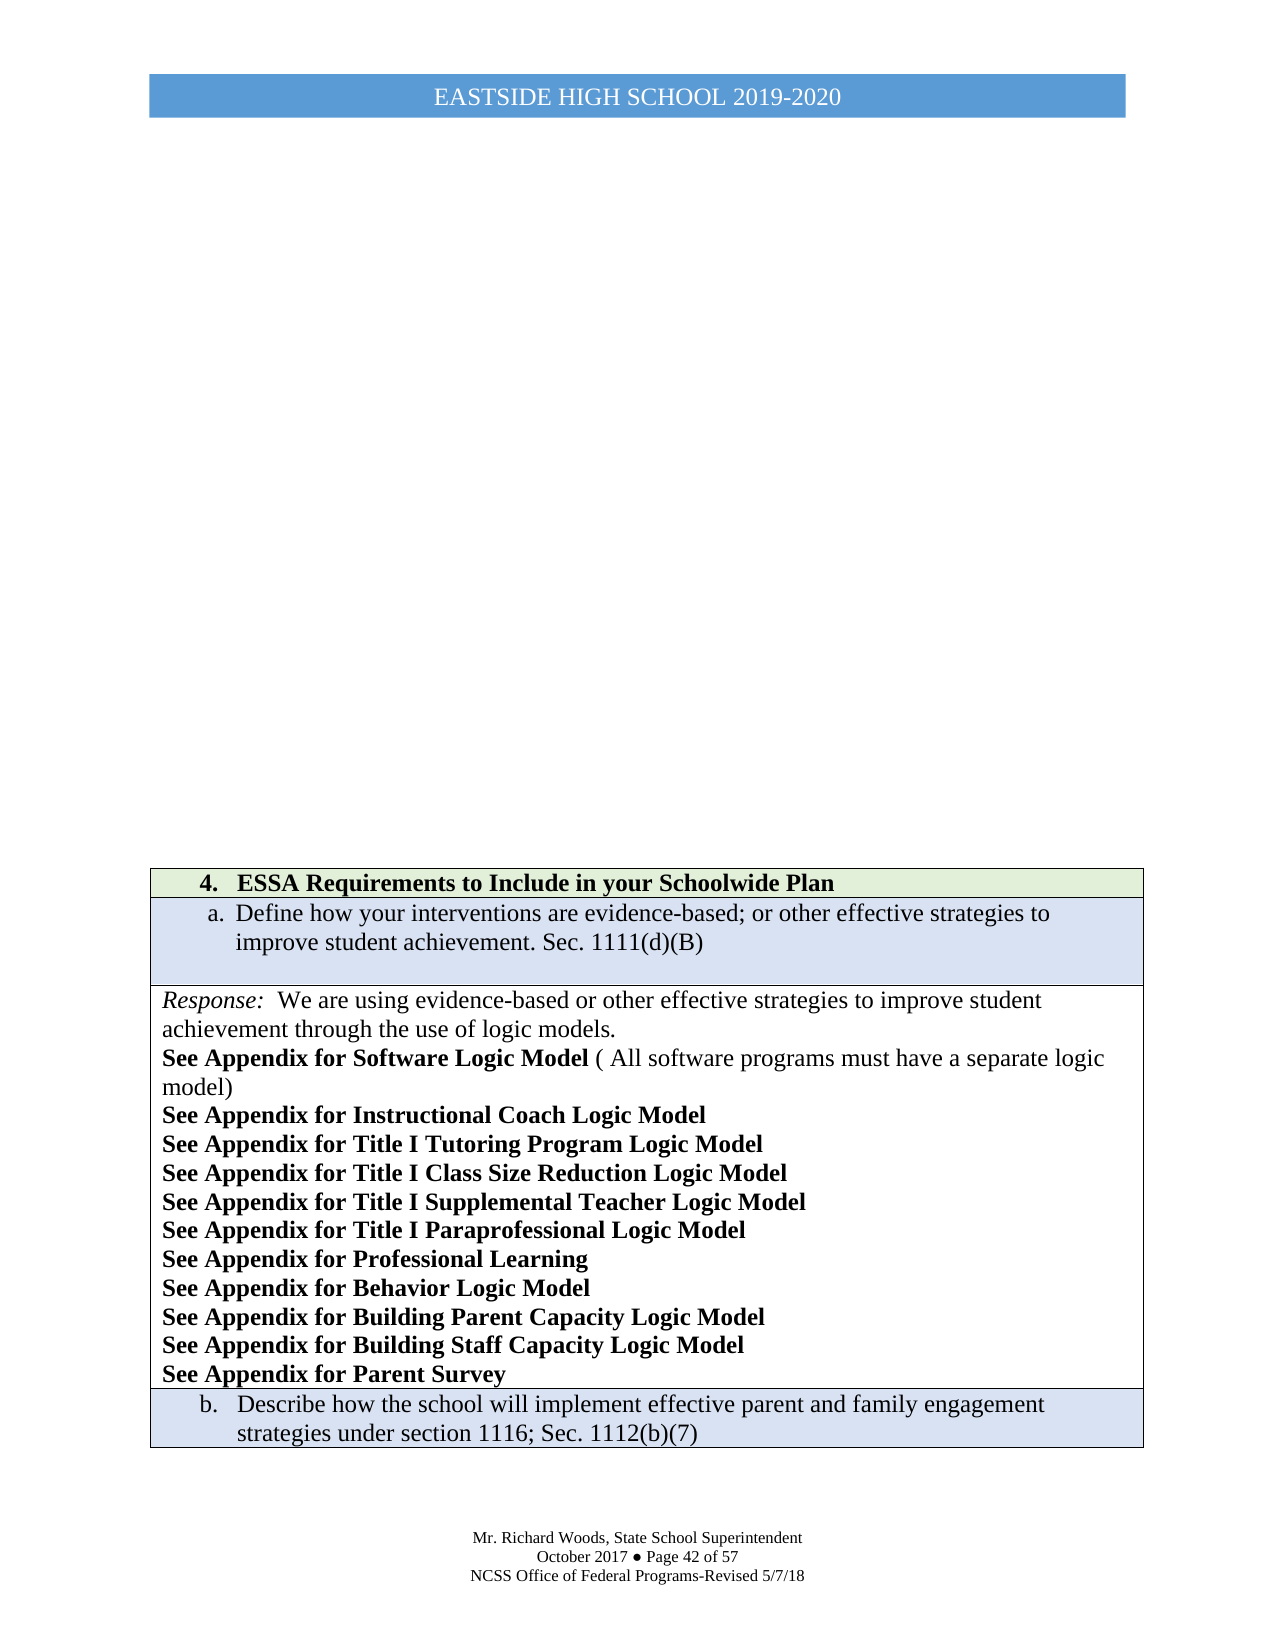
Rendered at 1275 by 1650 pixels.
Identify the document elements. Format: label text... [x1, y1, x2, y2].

table_cell Describe how the school will implement effective parent and family engagement strategies under section 1116; Sec. 1112(b)(7) [151, 1389, 1143, 1447]
table_cell Response: We are using evidence-based or other effective strategies to improve student achievement through the use of logic models. See Appendix for Software Logic Model ( All software programs must have a separate logic model) See Appendix for Instructional Coach Logic Model See Appendix for Title I Tutoring Program Logic Model See Appendix for Title I Class Size Reduction Logic Model See Appendix for Title I Supplemental Teacher Logic Model See Appendix for Title I Paraprofessional Logic Model See Appendix for Professional Learning See Appendix for Behavior Logic Model See Appendix for Building Parent Capacity Logic Model See Appendix for Building Staff Capacity Logic Model See Appendix for Parent Survey [151, 986, 1143, 1388]
table_header ESSA Requirements to Include in your Schoolwide Plan [151, 869, 1143, 897]
table_cell Define how your interventions are evidence-based; or other effective strategies to improve student achievement. Sec. 1111(d)(B) [151, 898, 1143, 984]
